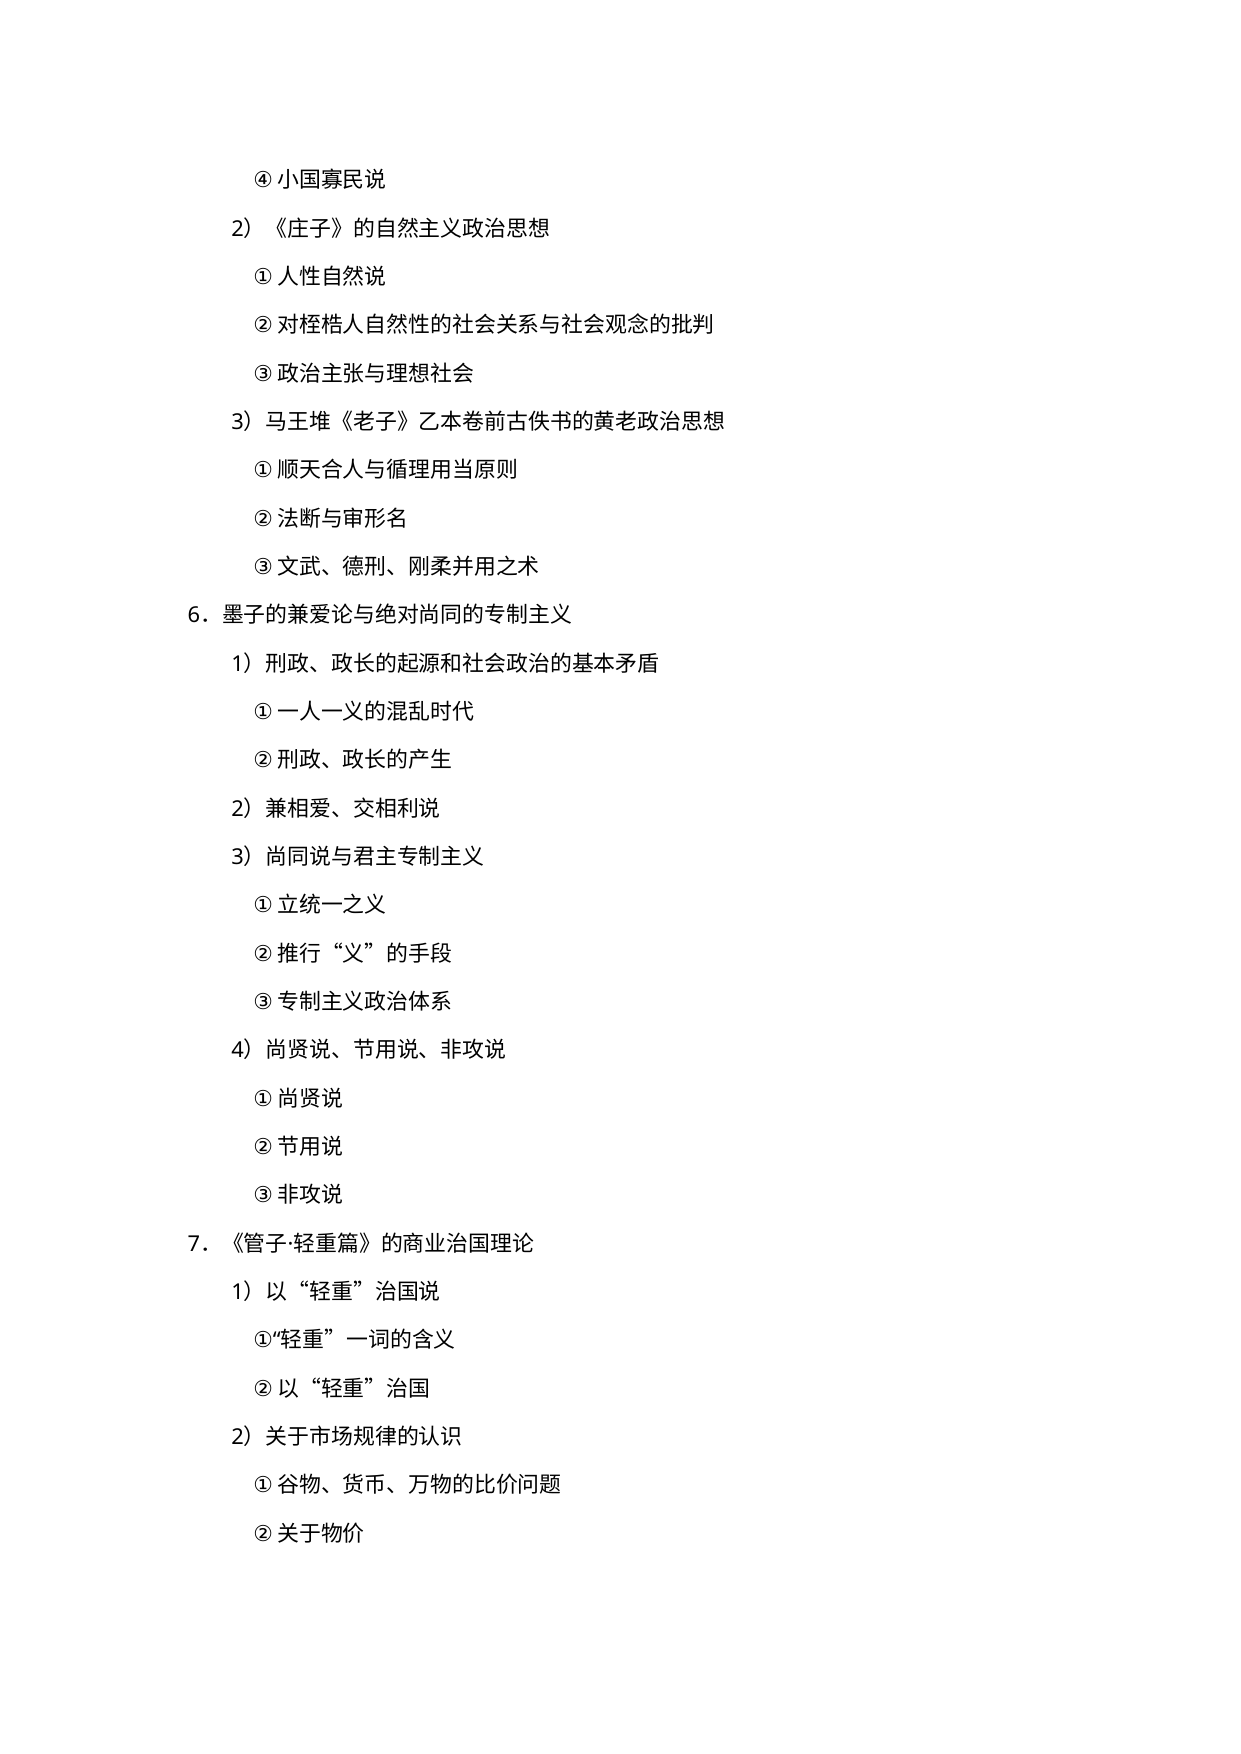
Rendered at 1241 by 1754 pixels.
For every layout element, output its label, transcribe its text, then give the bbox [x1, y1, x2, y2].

text 1）刑政、政长的起源和社会政治的基本矛盾 [187, 645, 1053, 678]
text 2）《庄子》的自然主义政治思想 [187, 210, 1053, 243]
text ①谷物、货币、万物的比价问题 [187, 1467, 1053, 1499]
text ①“轻重”一词的含义 [187, 1322, 1053, 1354]
text ①一人一义的混乱时代 [187, 694, 1053, 726]
text ①立统一之义 [187, 887, 1053, 919]
text ③文武、德刑、刚柔并用之术 [187, 549, 1053, 581]
text ④小国寡民说 [187, 162, 1053, 194]
text ③非攻说 [187, 1177, 1053, 1209]
text ①顺天合人与循理用当原则 [187, 452, 1053, 484]
text ②推行“义”的手段 [187, 935, 1053, 968]
text 1）以“轻重”治国说 [187, 1274, 1053, 1306]
text ②关于物价 [187, 1515, 1053, 1548]
text 6．墨子的兼爱论与绝对尚同的专制主义 [187, 597, 1053, 629]
text 2）兼相爱、交相利说 [187, 790, 1053, 823]
text ②法断与审形名 [187, 500, 1053, 533]
text ②以“轻重”治国 [187, 1370, 1053, 1403]
text 7．《管子·轻重篇》的商业治国理论 [187, 1225, 1053, 1258]
text 3）马王堆《老子》乙本卷前古佚书的黄老政治思想 [187, 404, 1053, 436]
text ①尚贤说 [187, 1080, 1053, 1113]
text 3）尚同说与君主专制主义 [187, 839, 1053, 871]
text ③专制主义政治体系 [187, 984, 1053, 1016]
text ②对桎梏人自然性的社会关系与社会观念的批判 [187, 307, 1053, 339]
text ③政治主张与理想社会 [187, 355, 1053, 388]
text 4）尚贤说、节用说、非攻说 [187, 1032, 1053, 1064]
text ①人性自然说 [187, 259, 1053, 291]
text 2）关于市场规律的认识 [187, 1419, 1053, 1451]
text ②刑政、政长的产生 [187, 742, 1053, 774]
text ②节用说 [187, 1129, 1053, 1161]
